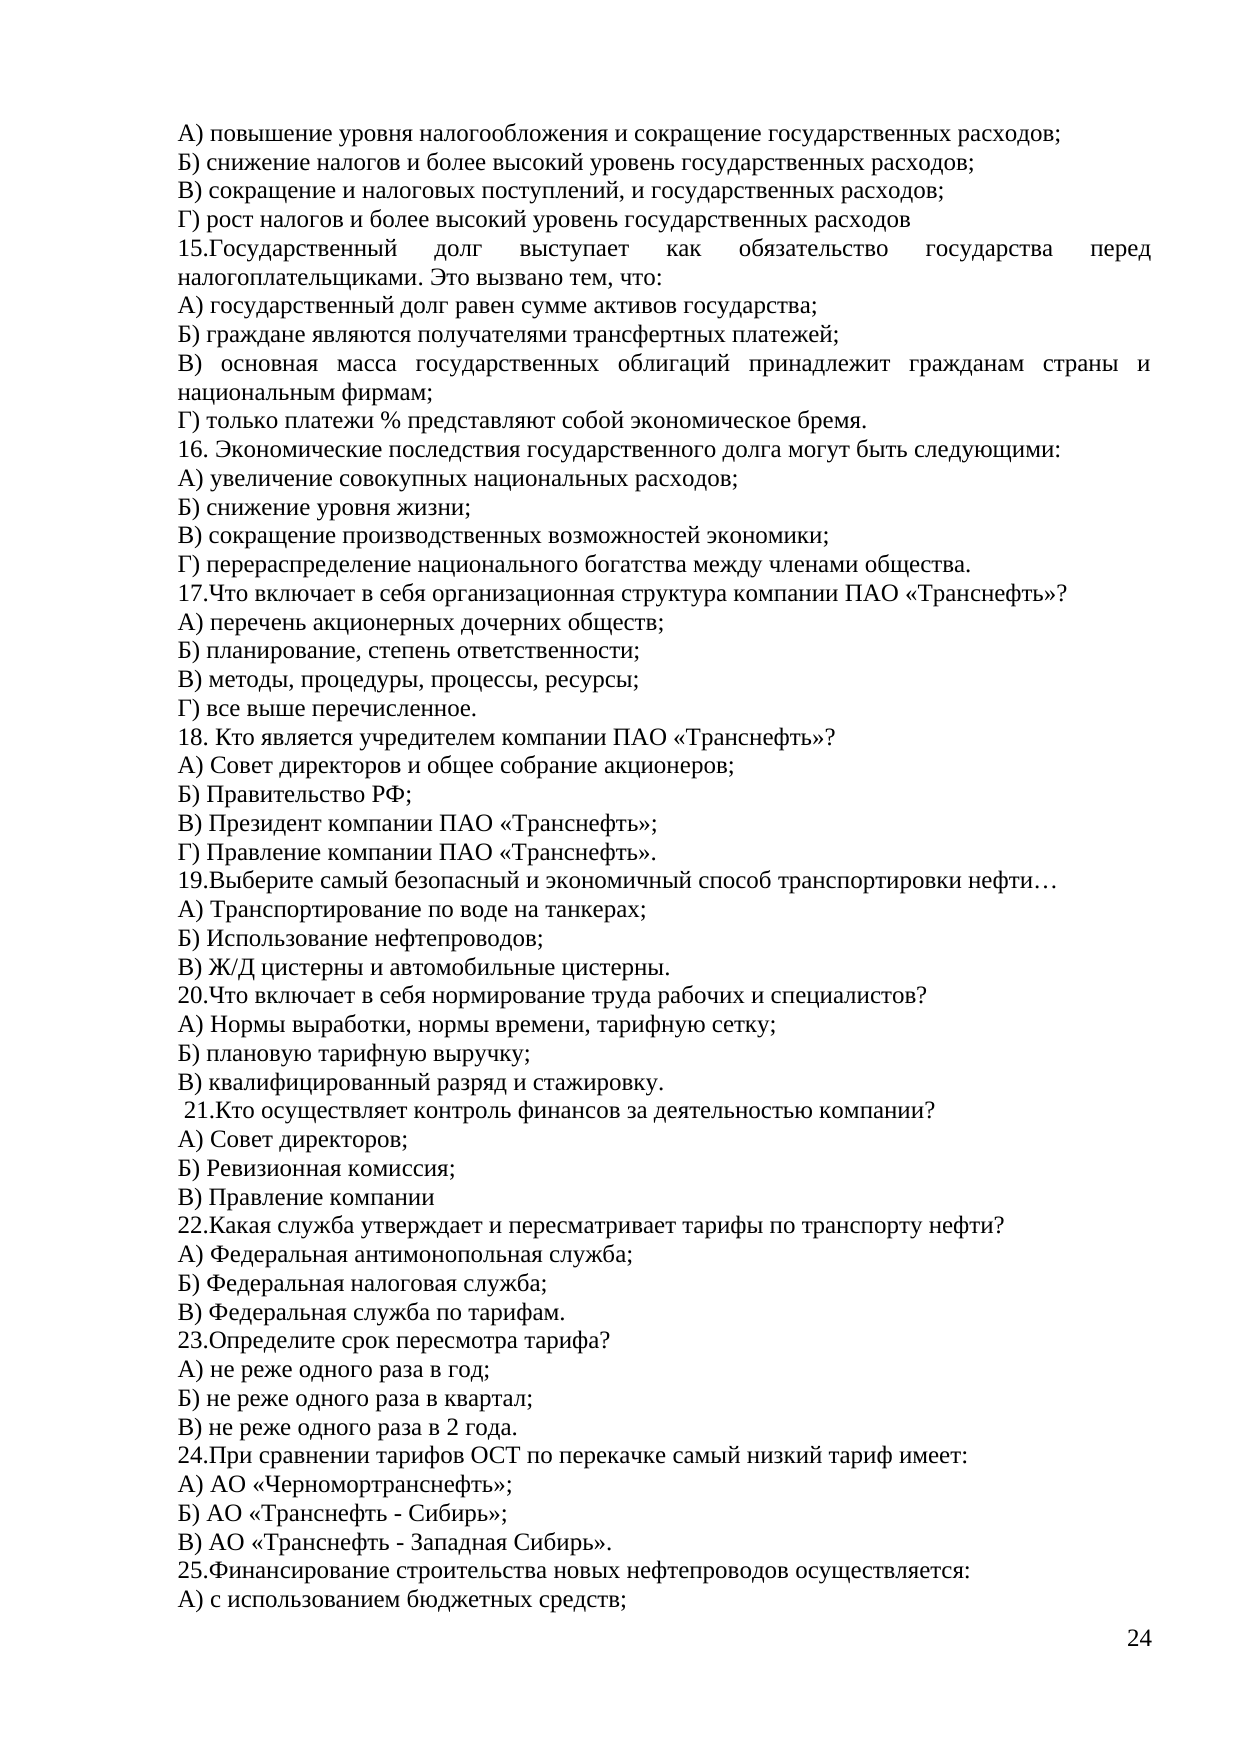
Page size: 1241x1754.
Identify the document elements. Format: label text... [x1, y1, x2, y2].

text Г) все выше перечисленное. [177, 693, 1152, 722]
text Б) Ревизионная комиссия; [177, 1153, 1152, 1182]
text 18. Кто является учредителем компании ПАО «Транснефть»? [177, 722, 1152, 751]
text В) основная масса государственных облигаций принадлежит гражданам страны и национальным фирмам; [177, 348, 1152, 406]
text А) АО «Черномортранснефть»; [177, 1469, 1152, 1498]
text А) повышение уровня налогообложения и сокращение государственных расходов; [177, 118, 1152, 147]
text 17.Что включает в себя организационная структура компании ПАО «Транснефть»? [177, 578, 1152, 607]
text А) с использованием бюджетных средств; [177, 1584, 1152, 1613]
text В) Президент компании ПАО «Транснефть»; [177, 808, 1152, 837]
text В) методы, процедуры, процессы, ресурсы; [177, 664, 1152, 693]
text Г) рост налогов и более высокий уровень государственных расходов [177, 204, 1152, 233]
text Б) Правительство РФ; [177, 779, 1152, 808]
text Г) перераспределение национального богатства между членами общества. [177, 549, 1152, 578]
text А) Федеральная антимонопольная служба; [177, 1239, 1152, 1268]
text В) квалифицированный разряд и стажировку. [177, 1067, 1152, 1096]
text Б) Использование нефтепроводов; [177, 923, 1152, 952]
text Г) только платежи % представляют собой экономическое бремя. [177, 406, 1152, 434]
text В) АО «Транснефть - Западная Сибирь». [177, 1527, 1152, 1556]
text 21.Кто осуществляет контроль финансов за деятельностью компании? [177, 1096, 1152, 1124]
text 24.При сравнении тарифов ОСТ по перекачке самый низкий тариф имеет: [177, 1441, 1152, 1469]
text В) Ж/Д цистерны и автомобильные цистерны. [177, 952, 1152, 981]
text В) не реже одного раза в 2 года. [177, 1412, 1152, 1441]
text А) Транспортирование по воде на танкерах; [177, 894, 1152, 923]
text А) перечень акционерных дочерних обществ; [177, 607, 1152, 636]
text Б) не реже одного раза в квартал; [177, 1383, 1152, 1412]
text 22.Какая служба утверждает и пересматривает тарифы по транспорту нефти? [177, 1211, 1152, 1239]
text 16. Экономические последствия государственного долга могут быть следующими: [177, 434, 1152, 463]
text 20.Что включает в себя нормирование труда рабочих и специалистов? [177, 981, 1152, 1009]
text 25.Финансирование строительства новых нефтепроводов осуществляется: [177, 1556, 1152, 1584]
text А) государственный долг равен сумме активов государства; [177, 291, 1152, 319]
text Б) снижение налогов и более высокий уровень государственных расходов; [177, 147, 1152, 176]
text А) не реже одного раза в год; [177, 1354, 1152, 1383]
text В) Правление компании [177, 1182, 1152, 1211]
text Б) Федеральная налоговая служба; [177, 1268, 1152, 1297]
text Г) Правление компании ПАО «Транснефть». [177, 837, 1152, 866]
text В) Федеральная служба по тарифам. [177, 1297, 1152, 1326]
text А) Совет директоров; [177, 1124, 1152, 1153]
text В) сокращение производственных возможностей экономики; [177, 521, 1152, 549]
text В) сокращение и налоговых поступлений, и государственных расходов; [177, 176, 1152, 204]
text 23.Определите срок пересмотра тарифа? [177, 1326, 1152, 1354]
text 19.Выберите самый безопасный и экономичный способ транспортировки нефти… [177, 866, 1152, 894]
text Б) АО «Транснефть - Сибирь»; [177, 1498, 1152, 1527]
text Б) плановую тарифную выручку; [177, 1038, 1152, 1067]
text Б) снижение уровня жизни; [177, 492, 1152, 521]
text Б) планирование, степень ответственности; [177, 636, 1152, 664]
text 15.Государственный долг выступает как обязательство государства перед налогоплательщиками. Это вызвано тем, что: [177, 233, 1152, 291]
text А) Нормы выработки, нормы времени, тарифную сетку; [177, 1009, 1152, 1038]
text А) Совет директоров и общее собрание акционеров; [177, 751, 1152, 779]
text А) увеличение совокупных национальных расходов; [177, 463, 1152, 492]
text Б) граждане являются получателями трансфертных платежей; [177, 319, 1152, 348]
